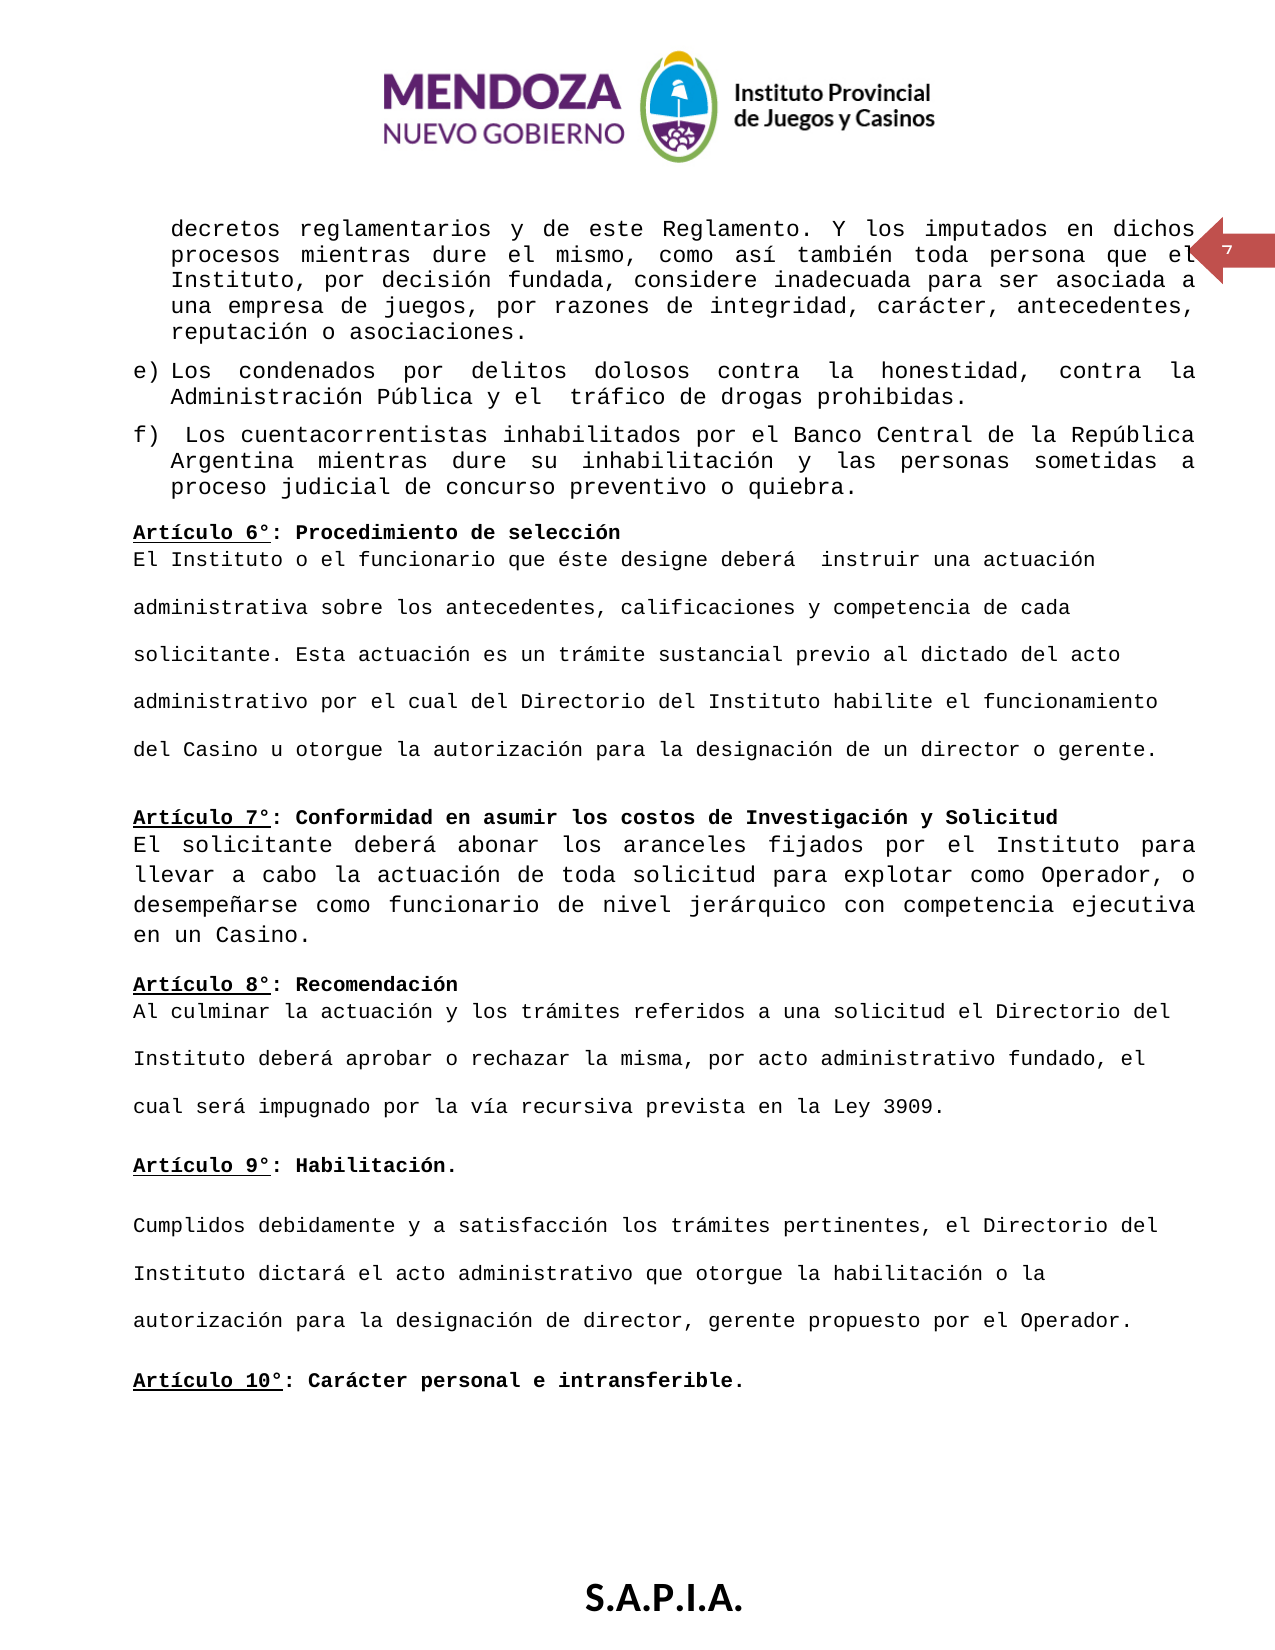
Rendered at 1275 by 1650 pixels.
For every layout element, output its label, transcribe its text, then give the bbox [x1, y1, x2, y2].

list Los cuentacorrentistas inhabilitados por el Banco Central de la República Argentina mientras dure su inhabilitación y las personas sometidas a proceso judicial de concurso preventivo o quiebra. [133, 423, 1196, 501]
text Artículo 10°: Carácter personal e intransferible. [133, 1369, 1196, 1393]
text El Instituto o el funcionario que éste designe deberá instruir una actuación administrativa sobre los antecedentes, calificaciones y competencia de cada solicitante. Esta actuación es un trámite sustancial previo al dictado del acto administrativo por el cual del Directorio del Instituto habilite el funcionamiento del Casino u otorgue la autorización para la designación de un director o gerente. [133, 549, 1196, 762]
subtitle Artículo 7°: Conformidad en asumir los costos de Investigación y Solicitud [133, 807, 1196, 830]
subtitle Artículo 8°: Recomendación [133, 974, 1196, 997]
text Artículo 9°: Habilitación. [133, 1155, 1196, 1179]
text Al culminar la actuación y los trámites referidos a una solicitud el Directorio del Instituto deberá aprobar o rechazar la misma, por acto administrativo fundado, el cual será impugnado por la vía recursiva prevista en la Ley 3909. [133, 1001, 1196, 1119]
picture [341, 29, 969, 167]
list Los condenados por delitos dolosos contra la honestidad, contra la Administración Pública y el tráfico de drogas prohibidas. [133, 359, 1196, 411]
subtitle Artículo 6°: Procedimiento de selección [133, 522, 1196, 546]
text El solicitante deberá abonar los aranceles fijados por el Instituto para llevar a cabo la actuación de toda solicitud para explotar como Operador, o desempeñarse como funcionario de nivel jerárquico con competencia ejecutiva en un Casino. [133, 834, 1196, 949]
text Cumplidos debidamente y a satisfacción los trámites pertinentes, el Directorio del Instituto dictará el acto administrativo que otorgue la habilitación o la autorización para la designación de director, gerente propuesto por el Operador. [133, 1215, 1196, 1333]
